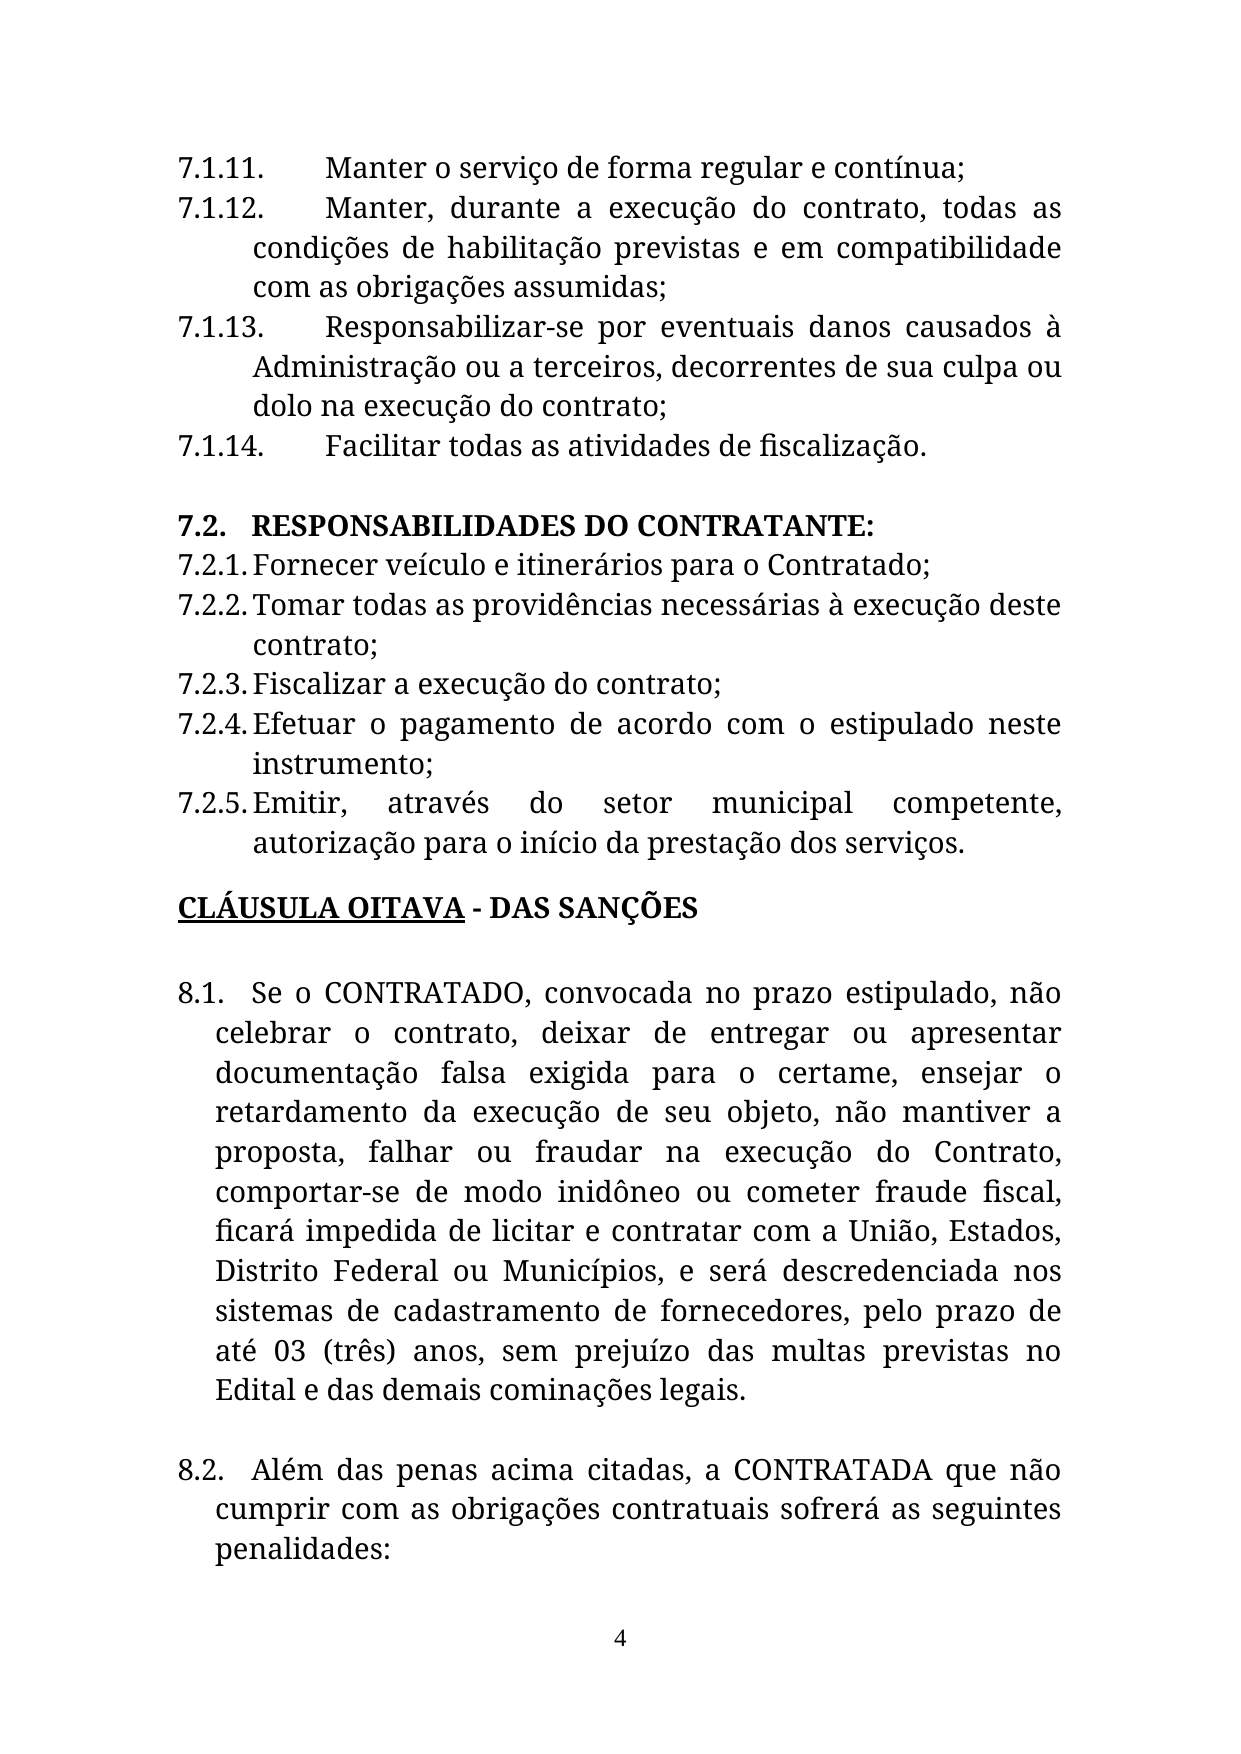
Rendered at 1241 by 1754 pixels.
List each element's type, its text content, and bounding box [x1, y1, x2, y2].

subtitle RESPONSABILIDADES DO CONTRATANTE: [177, 505, 1063, 544]
list Responsabilizar-se por eventuais danos causados à Administração ou a terceiros, decorrentes de sua culpa ou dolo na execução do contrato; [177, 306, 1063, 425]
list Facilitar todas as atividades de fiscalização. [177, 425, 1063, 465]
list Além das penas acima citadas, a CONTRATADA que não cumprir com as obrigações contratuais sofrerá as seguintes penalidades: [177, 1449, 1063, 1568]
subtitle CLÁUSULA OITAVA - DAS SANÇÕES [177, 887, 1063, 927]
list Manter o serviço de forma regular e contínua; [177, 148, 1063, 187]
list Se o CONTRATADO, convocada no prazo estipulado, não celebrar o contrato, deixar de entregar ou apresentar documentação falsa exigida para o certame, ensejar o retardamento da execução de seu objeto, não mantiver a proposta, falhar ou fraudar na execução do Contrato, comportar-se de modo inidôneo ou cometer fraude fiscal, ficará impedida de licitar e contratar com a União, Estados, Distrito Federal ou Municípios, e será descredenciada nos sistemas de cadastramento de fornecedores, pelo prazo de até 03 (três) anos, sem prejuízo das multas previstas no Edital e das demais cominações legais. [177, 973, 1063, 1409]
list Efetuar o pagamento de acordo com o estipulado neste instrumento; [177, 703, 1063, 783]
list Manter, durante a execução do contrato, todas as condições de habilitação previstas e em compatibilidade com as obrigações assumidas; [177, 187, 1063, 306]
list Fiscalizar a execução do contrato; [177, 663, 1063, 703]
list Fornecer veículo e itinerários para o Contratado; [177, 544, 1063, 584]
list Emitir, através do setor municipal competente, autorização para o início da prestação dos serviços. [177, 783, 1063, 862]
list Tomar todas as providências necessárias à execução deste contrato; [177, 584, 1063, 663]
